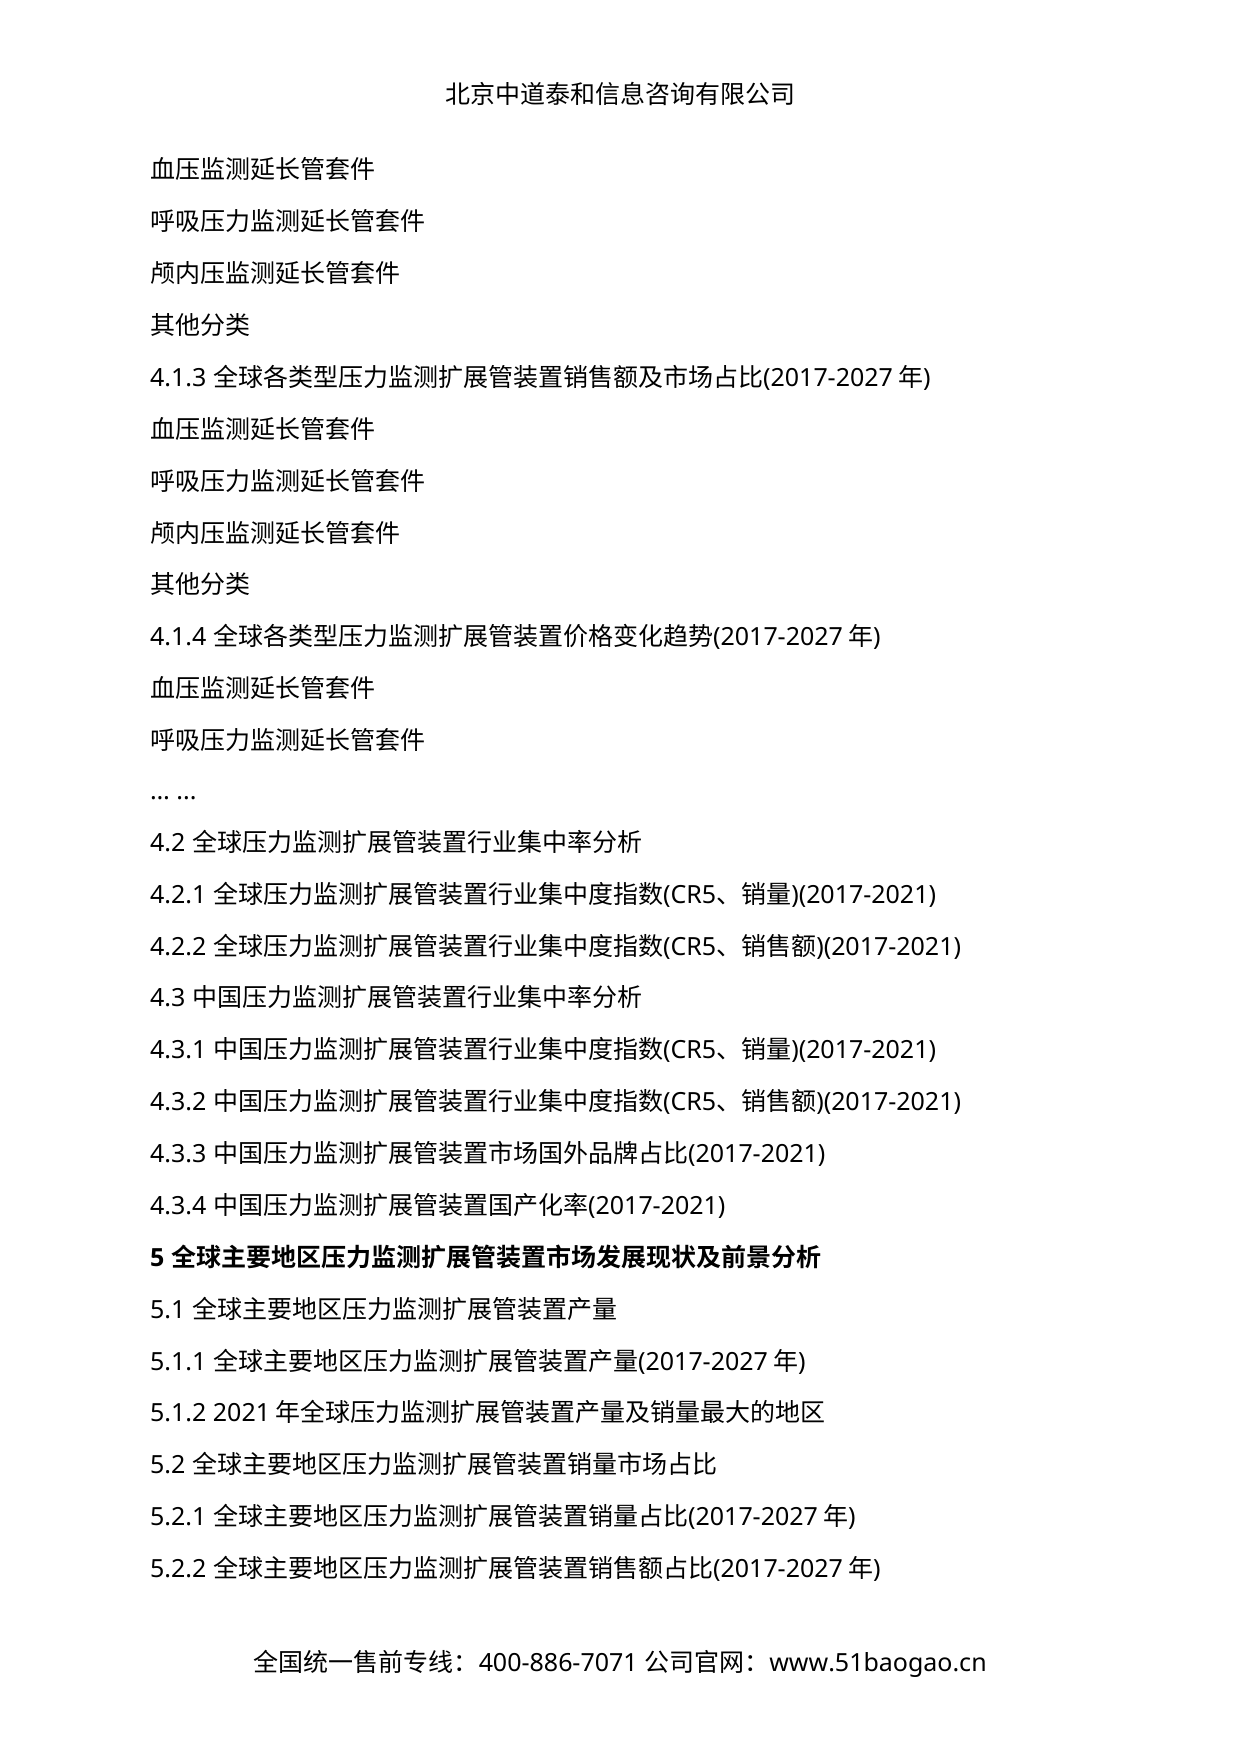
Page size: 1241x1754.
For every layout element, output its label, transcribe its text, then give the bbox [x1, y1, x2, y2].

text 4.3.4 中国压力监测扩展管装置国产化率(2017-2021) [150, 1185, 1090, 1222]
text 4.3.3 中国压力监测扩展管装置市场国外品牌占比(2017-2021) [150, 1133, 1090, 1170]
text 4.3 中国压力监测扩展管装置行业集中率分析 [150, 978, 1090, 1014]
text 5.1.2 2021年全球压力监测扩展管装置产量及销量最大的地区 [150, 1393, 1090, 1429]
text 5.2.2 全球主要地区压力监测扩展管装置销售额占比(2017-2027年) [150, 1548, 1090, 1585]
text 其他分类 [150, 565, 1090, 601]
text 4.1.4 全球各类型压力监测扩展管装置价格变化趋势(2017-2027年) [150, 617, 1090, 653]
text 4.3.2 中国压力监测扩展管装置行业集中度指数(CR5、销售额)(2017-2021) [150, 1082, 1090, 1118]
text 5.1 全球主要地区压力监测扩展管装置产量 [150, 1289, 1090, 1325]
text 其他分类 [150, 306, 1090, 342]
text 4.2.1 全球压力监测扩展管装置行业集中度指数(CR5、销量)(2017-2021) [150, 874, 1090, 910]
text 颅内压监测延长管套件 [150, 513, 1090, 549]
text 5.2.1 全球主要地区压力监测扩展管装置销量占比(2017-2027年) [150, 1497, 1090, 1533]
text 血压监测延长管套件 [150, 669, 1090, 705]
text 5.2 全球主要地区压力监测扩展管装置销量市场占比 [150, 1445, 1090, 1481]
text 颅内压监测延长管套件 [150, 254, 1090, 290]
text 血压监测延长管套件 [150, 150, 1090, 186]
text 4.1.3 全球各类型压力监测扩展管装置销售额及市场占比(2017-2027年) [150, 357, 1090, 394]
text … ... [150, 772, 1090, 807]
text 呼吸压力监测延长管套件 [150, 461, 1090, 497]
text 呼吸压力监测延长管套件 [150, 721, 1090, 757]
text 4.2.2 全球压力监测扩展管装置行业集中度指数(CR5、销售额)(2017-2021) [150, 926, 1090, 962]
text 呼吸压力监测延长管套件 [150, 202, 1090, 238]
text 5 全球主要地区压力监测扩展管装置市场发展现状及前景分析 [150, 1237, 1090, 1273]
text 5.1.1 全球主要地区压力监测扩展管装置产量(2017-2027年) [150, 1341, 1090, 1377]
text 4.3.1 中国压力监测扩展管装置行业集中度指数(CR5、销量)(2017-2021) [150, 1030, 1090, 1066]
text 4.2 全球压力监测扩展管装置行业集中率分析 [150, 822, 1090, 858]
text 血压监测延长管套件 [150, 409, 1090, 446]
